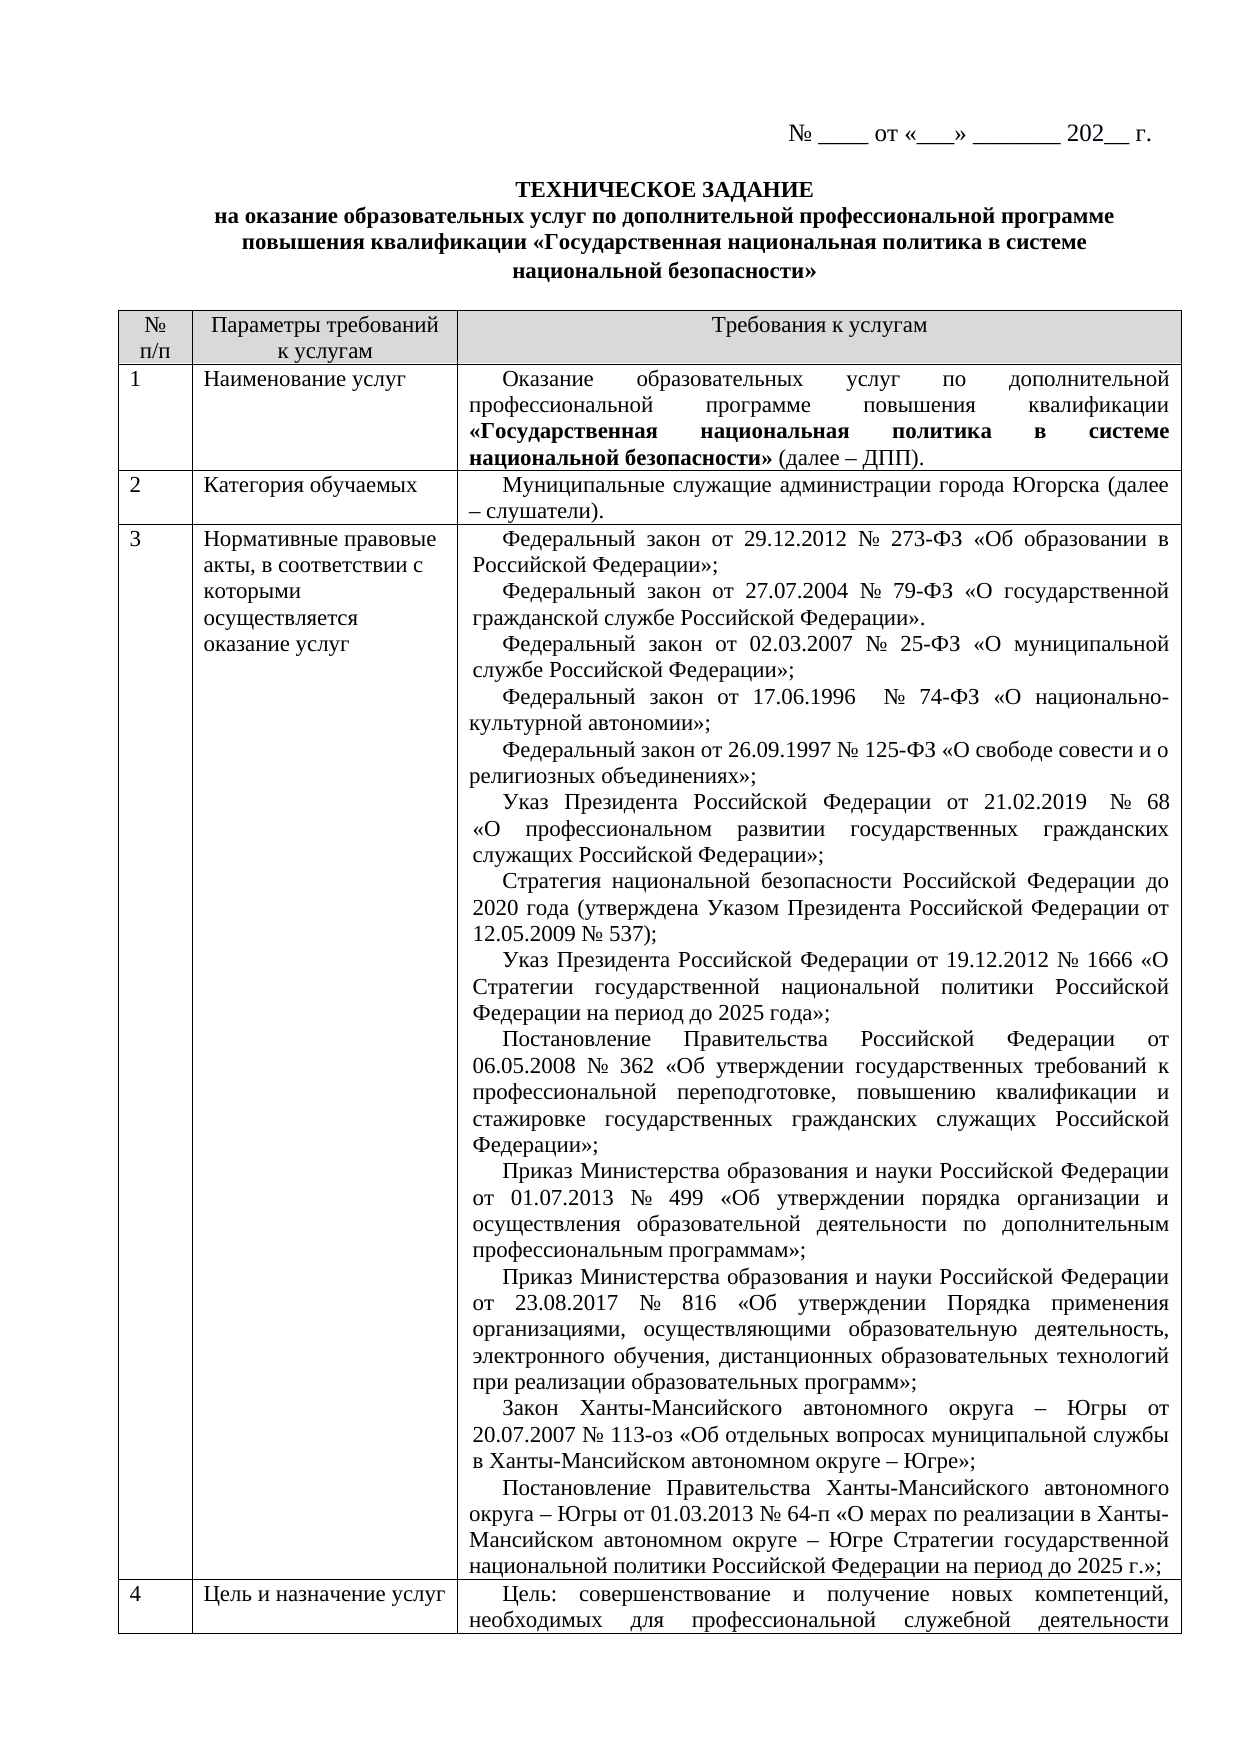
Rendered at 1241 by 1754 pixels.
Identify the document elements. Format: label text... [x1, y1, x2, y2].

table_cell Наименование услуг [193, 365, 457, 470]
table_cell 4 [119, 1580, 192, 1633]
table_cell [458, 1580, 1181, 1633]
table_header Параметры требований к услугам [193, 311, 457, 363]
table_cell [193, 1580, 457, 1633]
text № ____ от «___» _______ 202__ г. [177, 118, 1152, 147]
table_header Требования к услугам [458, 311, 1181, 363]
table_cell Оказание образовательных услуг по дополнительной профессиональной программе повышения квалификации «Государственная национальная политика в системе национальной безопасности» (далее – ДПП). [458, 365, 1181, 470]
table_cell Муниципальные служащие администрации города Югорска (далее – слушатели). [458, 471, 1181, 524]
table_cell Федеральный закон от 29.12.2012 № 273-ФЗ «Об образовании в Российской Федерации»; Федеральный закон от 27.07.2004 № 79-ФЗ «О государственной гражданской службе Российской Федерации». Федеральный закон от 02.03.2007 № 25-ФЗ «О муниципальной службе Российской Федерации»; Федеральный закон от 17.06.1996 № 74-ФЗ «О национально-культурной автономии»; Федеральный закон от 26.09.1997 № 125-ФЗ «О свободе совести и о религиозных объединениях»; Указ Президента Российской Федерации от 21.02.2019 № 68 «О профессиональном развитии государственных гражданских служащих Российской Федерации»; Стратегия национальной безопасности Российской Федерации до 2020 года (утверждена Указом Президента Российской Федерации от 12.05.2009 № 537); Указ Президента Российской Федерации от 19.12.2012 № 1666 «О Стратегии государственной национальной политики Российской Федерации на период до 2025 года»; Постановление Правительства Российской Федерации от 06.05.2008 № 362 «Об утверждении государственных требований к профессиональной переподготовке, повышению квалификации и стажировке государственных гражданских служащих Российской Федерации»; Приказ Министерства образования и науки Российской Федерации от 01.07.2013 № 499 «Об утверждении порядка организации и осуществления образовательной деятельности по дополнительным профессиональным программам»; Приказ Министерства образования и науки Российской Федерации от 23.08.2017 № 816 «Об утверждении Порядка применения организациями, осуществляющими образовательную деятельность, электронного обучения, дистанционных образовательных технологий при реализации образовательных программ»; Закон Ханты-Мансийского автономного округа – Югры от 20.07.2007 № 113-оз «Об отдельных вопросах муниципальной службы в Ханты-Мансийском автономном округе – Югре»; Постановление Правительства Ханты-Мансийского автономного округа – Югры от 01.03.2013 № 64-п «О мерах по реализации в Ханты-Мансийском автономном округе – Югре Стратегии государственной национальной политики Российской Федерации на период до 2025 г.»; [458, 525, 1181, 1579]
table_cell Категория обучаемых [193, 471, 457, 524]
table_cell 2 [119, 471, 192, 524]
text на оказание образовательных услуг по дополнительной профессиональной программе повышения квалификации «Государственная национальная политика в системе национальной безопасности» [177, 202, 1152, 283]
table_header № п/п [119, 311, 192, 363]
table_cell Нормативные правовые акты, в соответствии с которыми осуществляется оказание услуг [193, 525, 457, 1579]
table_cell 1 [119, 365, 192, 470]
text ТЕХНИЧЕСКОЕ ЗАДАНИЕ [177, 176, 1152, 202]
table_cell 3 [119, 525, 192, 1579]
